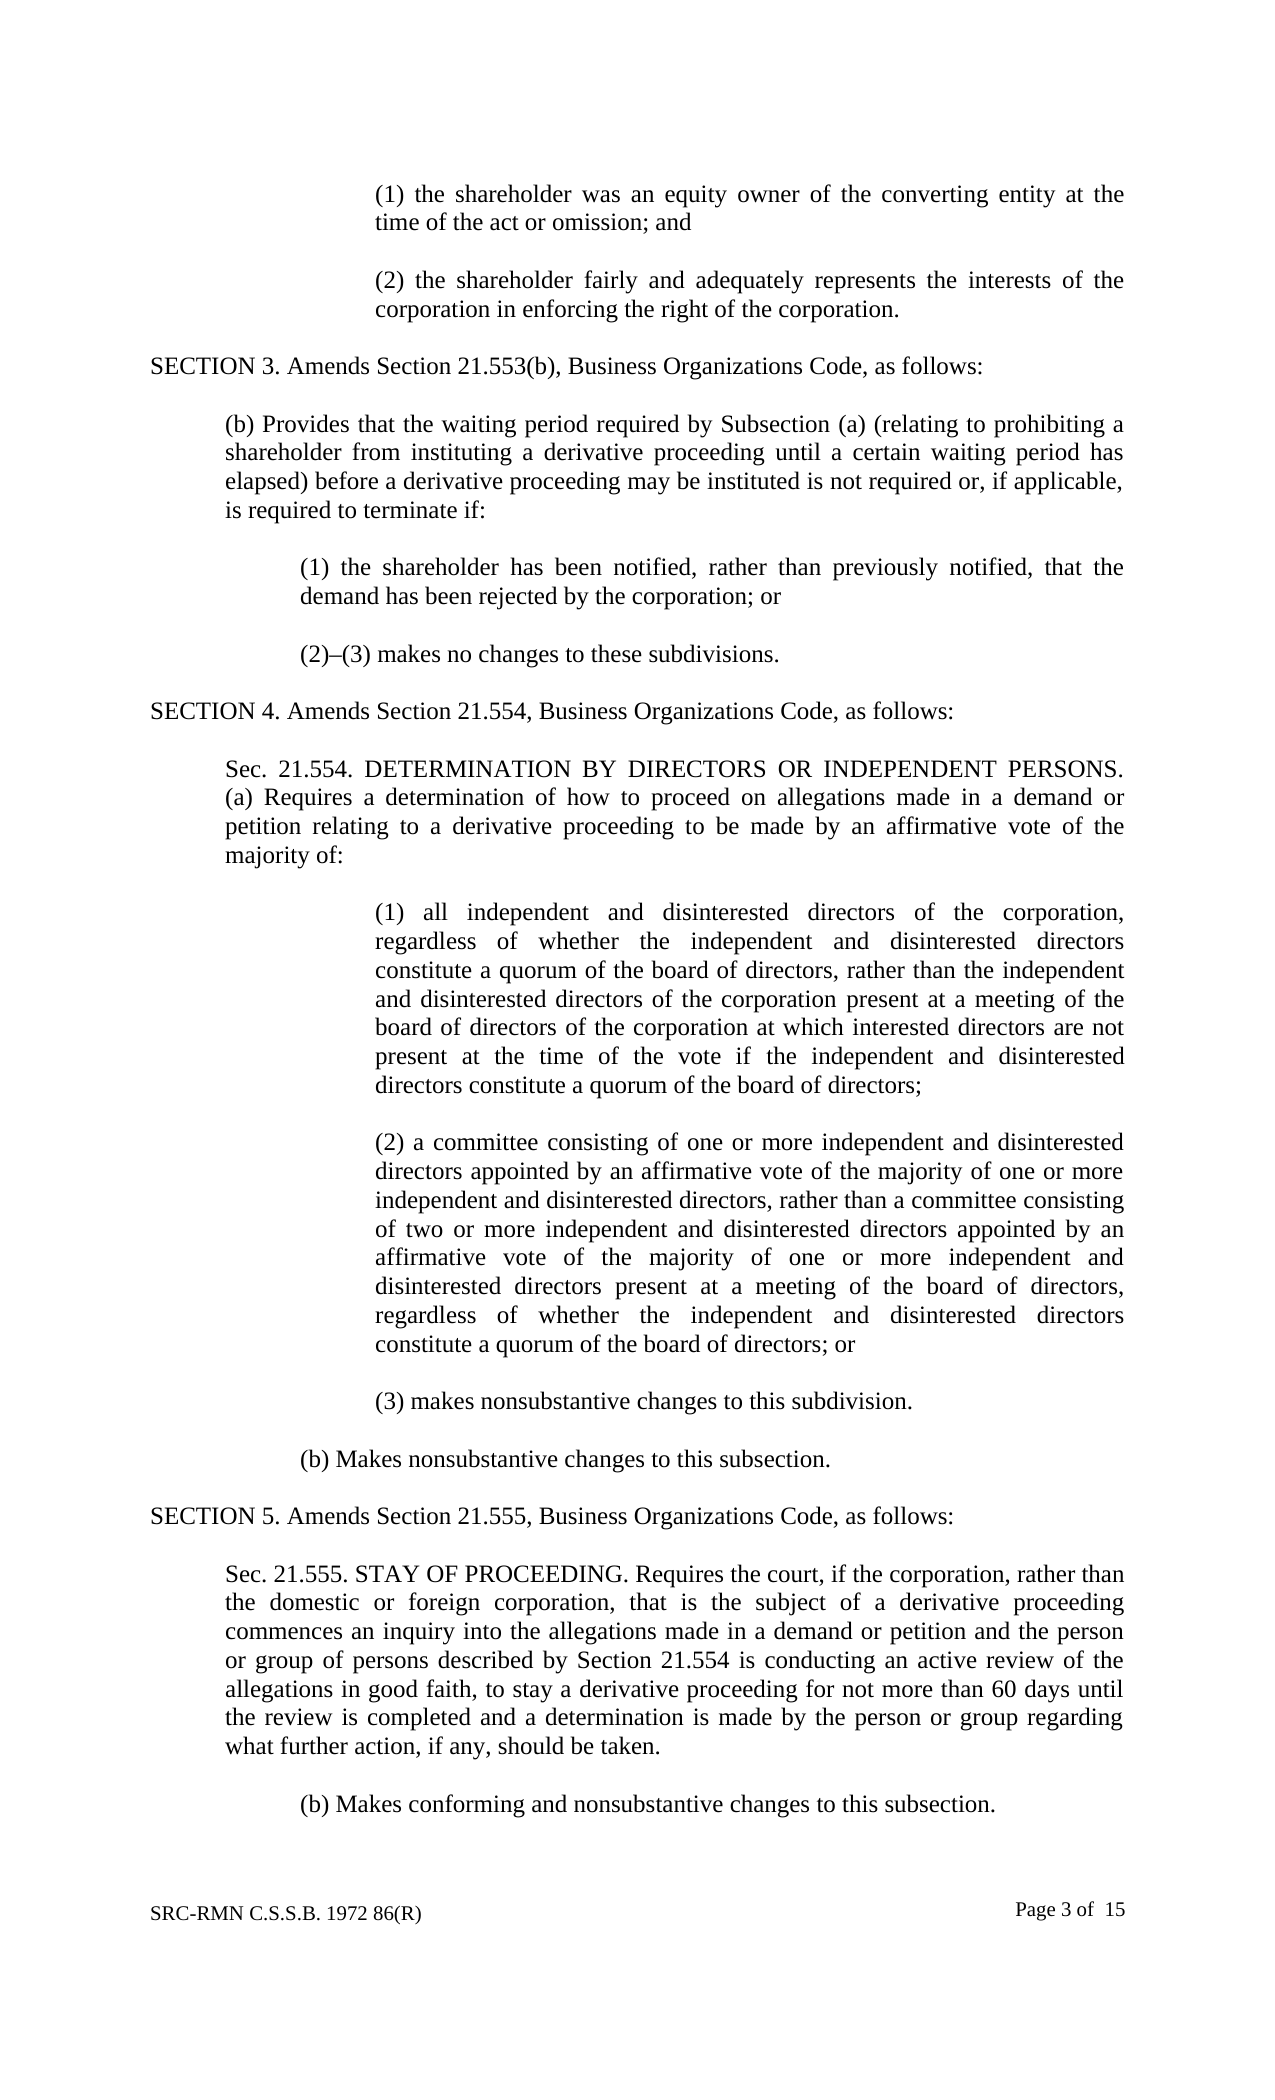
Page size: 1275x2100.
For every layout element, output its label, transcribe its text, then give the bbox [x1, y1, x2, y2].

text (2)–(3) makes no changes to these subdivisions. [300, 639, 1125, 667]
text Sec. 21.555. STAY OF PROCEEDING. Requires the court, if the corporation, rather than the domestic or foreign corporation, that is the subject of a derivative proceeding commences an inquiry into the allegations made in a demand or petition and the person or group of persons described by Section 21.554 is conducting an active review of the allegations in good faith, to stay a derivative proceeding for not more than 60 days until the review is completed and a determination is made by the person or group regarding what further action, if any, should be taken. [225, 1559, 1125, 1760]
text (1) the shareholder was an equity owner of the converting entity at the time of the act or omission; and [375, 179, 1125, 236]
text Sec. 21.554. DETERMINATION BY DIRECTORS OR INDEPENDENT PERSONS. (a) Requires a determination of how to proceed on allegations made in a demand or petition relating to a derivative proceeding to be made by an affirmative vote of the majority of: [225, 754, 1125, 869]
text (2) the shareholder fairly and adequately represents the interests of the corporation in enforcing the right of the corporation. [375, 265, 1125, 322]
text SECTION 3. Amends Section 21.553(b), Business Organizations Code, as follows: [150, 351, 1125, 380]
text (1) all independent and disinterested directors of the corporation, regardless of whether the independent and disinterested directors constitute a quorum of the board of directors, rather than the independent and disinterested directors of the corporation present at a meeting of the board of directors of the corporation at which interested directors are not present at the time of the vote if the independent and disinterested directors constitute a quorum of the board of directors; [375, 897, 1125, 1099]
text (b) Provides that the waiting period required by Subsection (a) (relating to prohibiting a shareholder from instituting a derivative proceeding until a certain waiting period has elapsed) before a derivative proceeding may be instituted is not required or, if applicable, is required to terminate if: [225, 409, 1125, 524]
text SECTION 4. Amends Section 21.554, Business Organizations Code, as follows: [150, 696, 1125, 725]
text (3) makes nonsubstantive changes to this subdivision. [375, 1386, 1125, 1415]
text (b) Makes nonsubstantive changes to this subsection. [300, 1444, 1125, 1472]
text (b) Makes conforming and nonsubstantive changes to this subsection. [300, 1789, 1125, 1817]
text (1) the shareholder has been notified, rather than previously notified, that the demand has been rejected by the corporation; or [300, 552, 1125, 610]
text SECTION 5. Amends Section 21.555, Business Organizations Code, as follows: [150, 1501, 1125, 1530]
text (2) a committee consisting of one or more independent and disinterested directors appointed by an affirmative vote of the majority of one or more independent and disinterested directors, rather than a committee consisting of two or more independent and disinterested directors appointed by an affirmative vote of the majority of one or more independent and disinterested directors present at a meeting of the board of directors, regardless of whether the independent and disinterested directors constitute a quorum of the board of directors; or [375, 1127, 1125, 1357]
